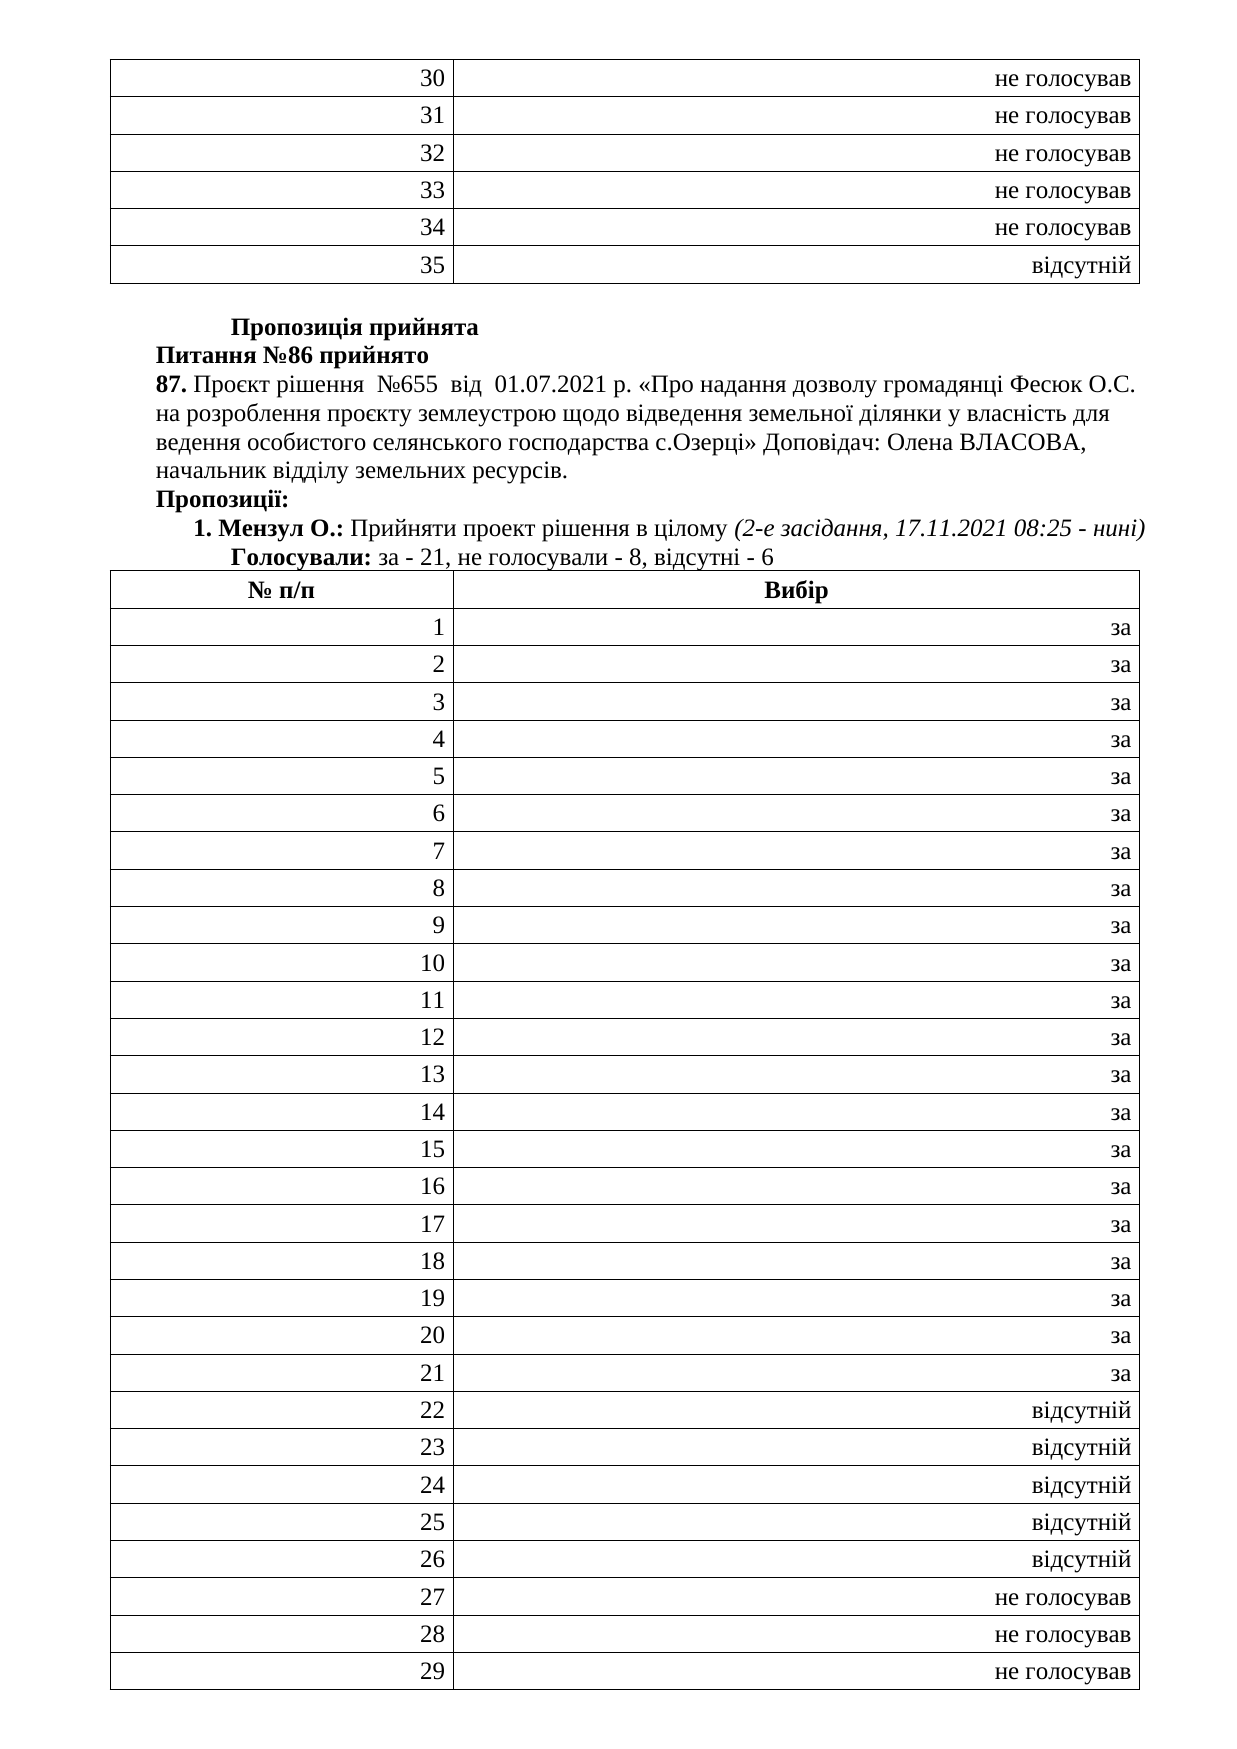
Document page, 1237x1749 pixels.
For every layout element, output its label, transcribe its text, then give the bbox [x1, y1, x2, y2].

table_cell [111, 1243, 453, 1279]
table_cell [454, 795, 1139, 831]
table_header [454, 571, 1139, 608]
text Пропозиції: [156, 484, 1148, 513]
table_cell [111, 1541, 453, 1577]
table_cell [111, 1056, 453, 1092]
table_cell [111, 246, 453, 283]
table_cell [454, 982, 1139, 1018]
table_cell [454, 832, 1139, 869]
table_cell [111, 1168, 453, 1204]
text 87. Проєкт рішення №655 від 01.07.2021 р. «Про надання дозволу громадянці Фесюк О.С. на розроблення проєкту землеустрою щодо відведення земельної ділянки у власність для ведення особистого селянського господарства с.Озерці» Доповідач: Олена ВЛАСОВА, начальник відділу земельних ресурсів. [156, 369, 1148, 484]
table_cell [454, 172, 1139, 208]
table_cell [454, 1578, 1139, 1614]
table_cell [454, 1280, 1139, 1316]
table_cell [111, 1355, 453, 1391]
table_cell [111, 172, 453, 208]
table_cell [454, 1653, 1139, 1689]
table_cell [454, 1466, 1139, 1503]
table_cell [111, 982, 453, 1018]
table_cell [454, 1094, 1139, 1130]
text Голосували: за - 21, не голосували - 8, відсутні - 6 [231, 542, 1148, 570]
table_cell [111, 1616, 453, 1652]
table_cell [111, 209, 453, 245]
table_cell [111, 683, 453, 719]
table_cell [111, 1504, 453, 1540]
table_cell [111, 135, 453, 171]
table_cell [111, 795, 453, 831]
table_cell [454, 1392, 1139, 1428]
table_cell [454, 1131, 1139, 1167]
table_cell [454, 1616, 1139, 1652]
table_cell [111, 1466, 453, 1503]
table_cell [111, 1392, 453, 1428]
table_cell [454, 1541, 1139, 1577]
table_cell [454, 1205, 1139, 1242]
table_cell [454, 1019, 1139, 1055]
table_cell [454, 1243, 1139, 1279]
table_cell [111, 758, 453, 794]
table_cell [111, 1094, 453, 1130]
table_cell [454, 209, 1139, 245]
text 1. Мензул О.: Прийняти проект рішення в цілому (2-е засідання, 17.11.2021 08:25 - нині) [193, 513, 1148, 542]
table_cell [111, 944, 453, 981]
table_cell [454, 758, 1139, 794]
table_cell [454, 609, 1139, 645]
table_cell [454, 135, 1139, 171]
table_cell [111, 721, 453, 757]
text Питання №86 прийнято [156, 340, 1148, 369]
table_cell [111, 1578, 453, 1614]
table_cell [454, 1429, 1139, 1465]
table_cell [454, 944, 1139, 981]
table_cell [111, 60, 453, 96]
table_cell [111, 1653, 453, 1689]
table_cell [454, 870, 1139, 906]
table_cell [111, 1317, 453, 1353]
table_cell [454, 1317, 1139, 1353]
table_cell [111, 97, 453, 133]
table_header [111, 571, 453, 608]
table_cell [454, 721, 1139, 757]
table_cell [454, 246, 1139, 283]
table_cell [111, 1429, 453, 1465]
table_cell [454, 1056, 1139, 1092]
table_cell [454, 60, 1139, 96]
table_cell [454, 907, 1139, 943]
text Пропозиція прийнята [231, 283, 1148, 340]
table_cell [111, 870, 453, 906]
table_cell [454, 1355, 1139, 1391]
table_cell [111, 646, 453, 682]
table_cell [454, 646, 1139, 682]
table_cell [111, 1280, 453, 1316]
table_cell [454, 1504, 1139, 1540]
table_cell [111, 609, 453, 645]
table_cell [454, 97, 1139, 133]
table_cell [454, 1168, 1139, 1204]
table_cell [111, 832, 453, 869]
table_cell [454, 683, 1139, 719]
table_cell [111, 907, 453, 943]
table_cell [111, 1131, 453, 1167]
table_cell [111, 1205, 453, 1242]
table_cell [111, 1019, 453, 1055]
